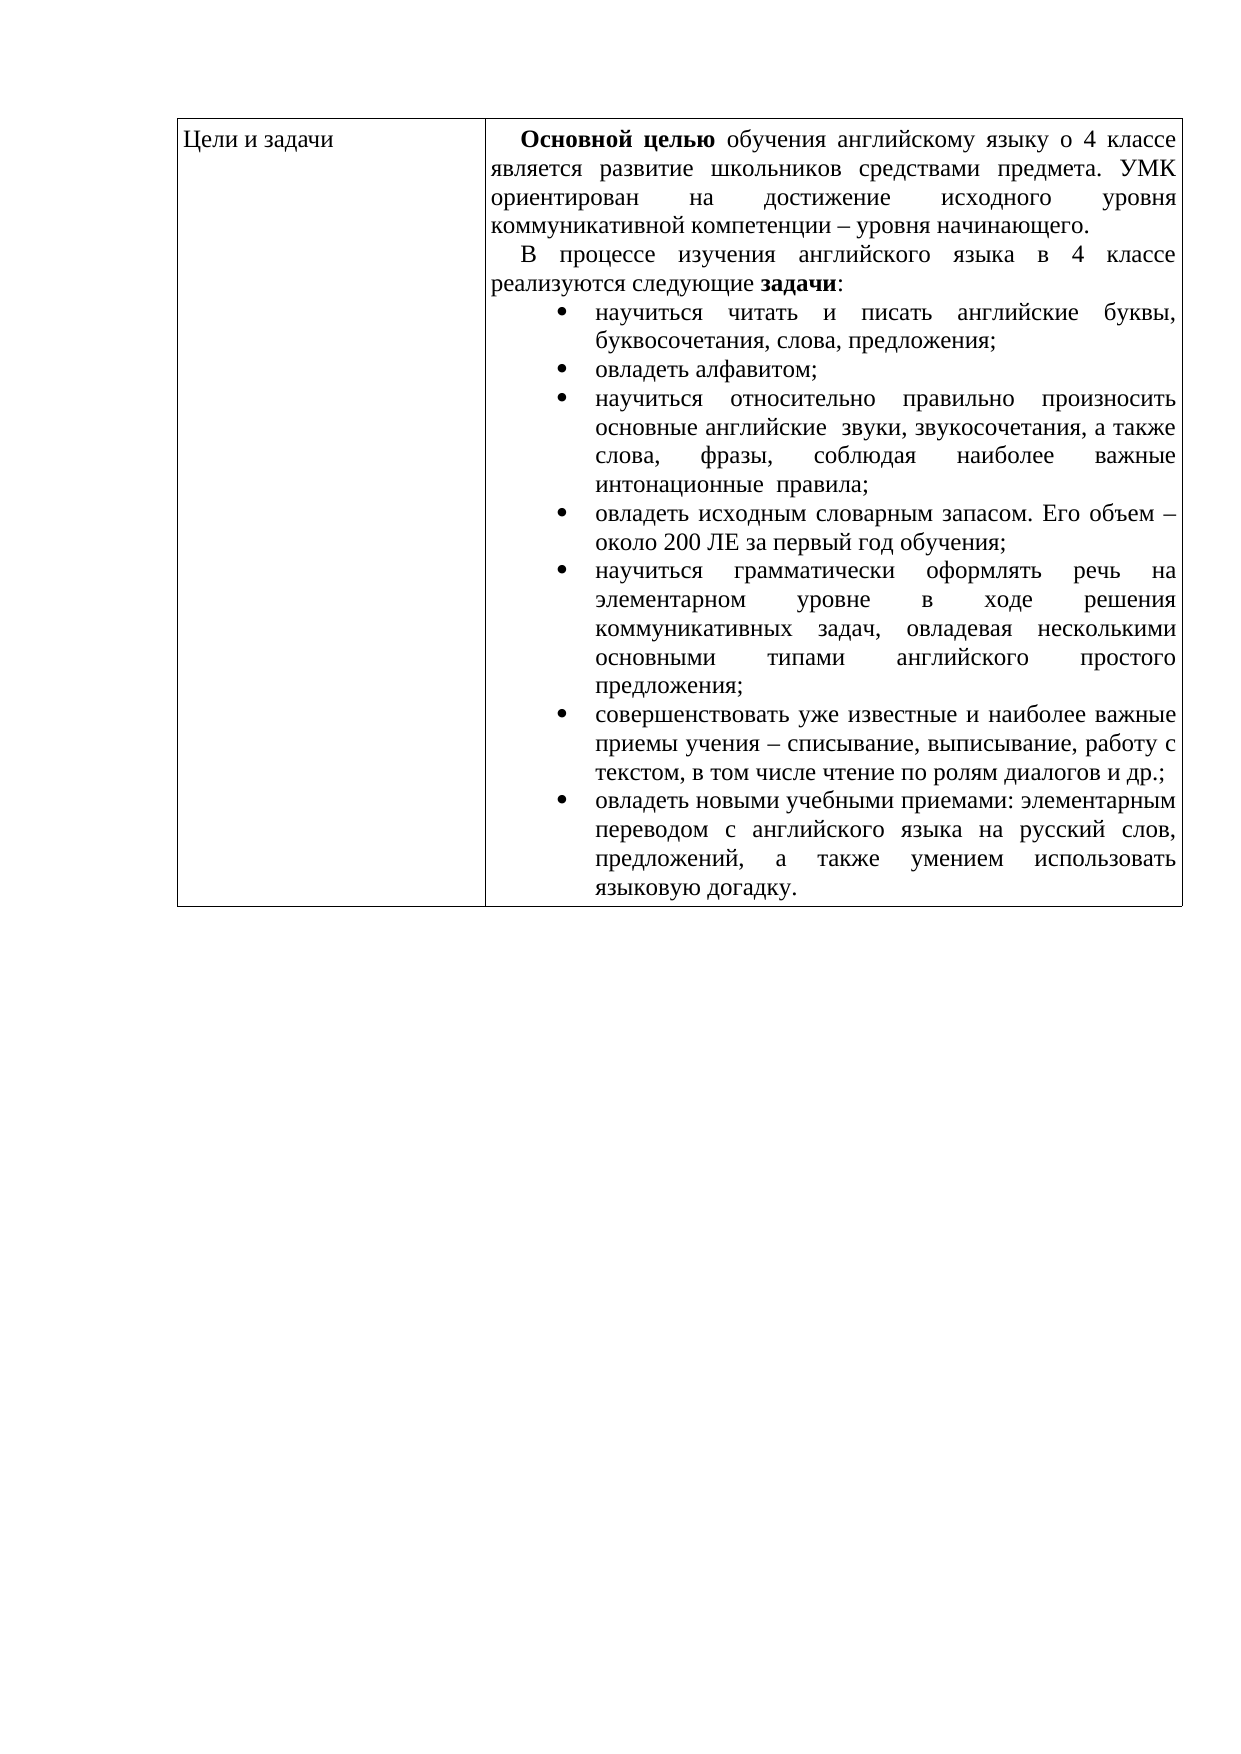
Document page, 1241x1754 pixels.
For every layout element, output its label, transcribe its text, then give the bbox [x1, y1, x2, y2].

table_cell Основной целью обучения английскому языку о 4 классе является развитие школьников средствами предмета. УМК ориентирован на достижение исходного уровня коммуникативной компетенции – уровня начинающего. В процессе изучения английского языка в 4 классе реализуются следующие задачи: научиться читать и писать английские буквы, буквосочетания, слова, предложения; овладеть алфавитом; научиться относительно правильно произносить основные английские звуки, звукосочетания, а также слова, фразы, соблюдая наиболее важные интонационные правила; овладеть исходным словарным запасом. Его объем – около 200 ЛЕ за первый год обучения; научиться грамматически оформлять речь на элементарном уровне в ходе решения коммуникативных задач, овладевая несколькими основными типами английского простого предложения; совершенствовать уже известные и наиболее важные приемы учения – списывание, выписывание, работу с текстом, в том числе чтение по ролям диалогов и др.; овладеть новыми учебными приемами: элементарным переводом с английского языка на русский слов, предложений, а также умением использовать языковую догадку. [486, 119, 1182, 906]
table_cell Цели и задачи [178, 119, 485, 906]
